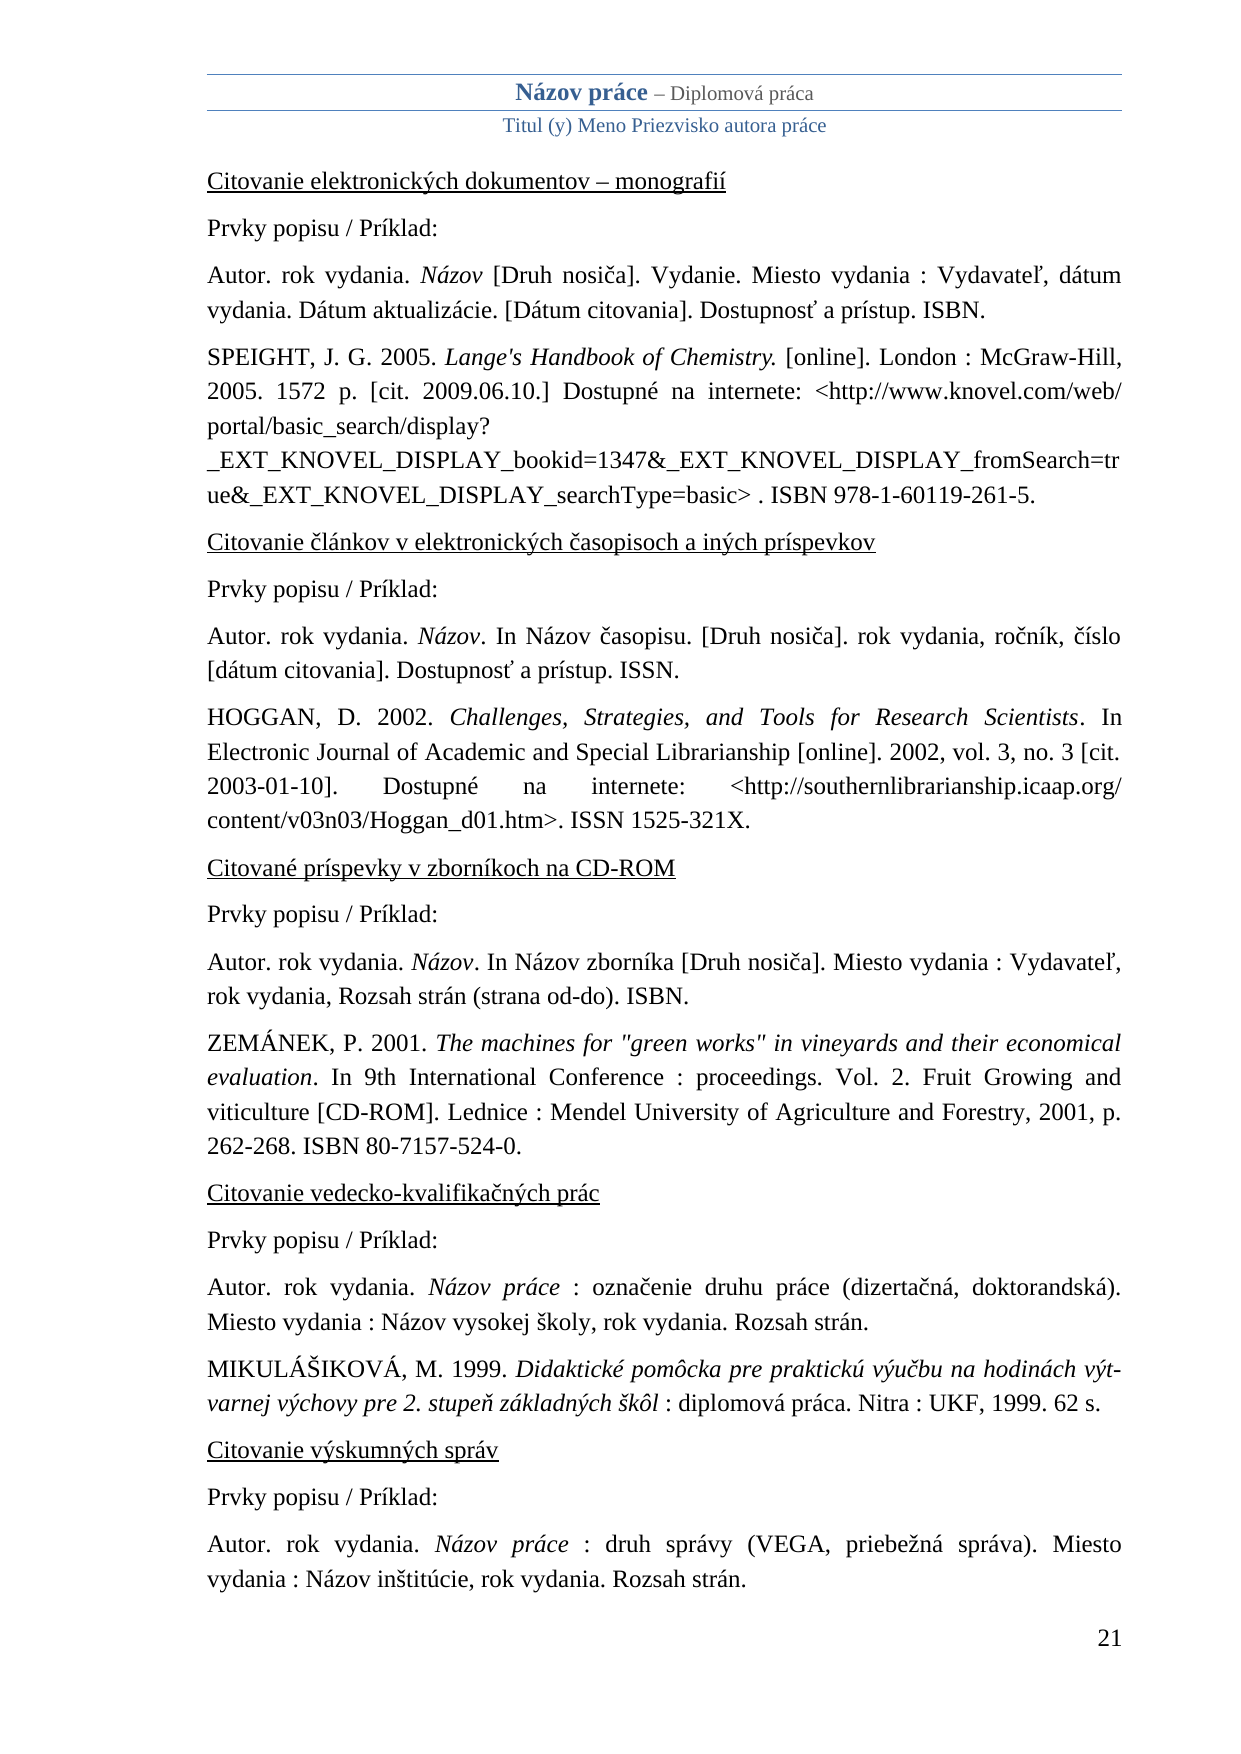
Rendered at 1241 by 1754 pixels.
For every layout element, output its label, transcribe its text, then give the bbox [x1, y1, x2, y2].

text Citovanie článkov v elektronických časopisoch a iných príspevkov [207, 527, 1122, 556]
text Prvky popisu / Príklad: [207, 213, 1122, 242]
text Citovanie elektronických dokumentov – monografií [207, 166, 1122, 195]
text Prvky popisu / Príklad: [207, 574, 1122, 602]
text Autor. rok vydania. Názov práce : označenie druhu práce (dizertačná, doktorandská). Miesto vydania : Názov vysokej školy, rok vydania. Rozsah strán. [207, 1272, 1122, 1336]
text Prvky popisu / Príklad: [207, 1225, 1122, 1254]
text Autor. rok vydania. Názov práce : druh správy (VEGA, priebežná správa). Miesto vydania : Názov inštitúcie, rok vydania. Rozsah strán. [207, 1529, 1122, 1592]
text Citovanie výskumných správ [207, 1435, 1122, 1464]
text Autor. rok vydania. Názov. In Názov zborníka [Druh nosiča]. Miesto vydania : Vydavateľ, rok vydania, Rozsah strán (strana od-do). ISBN. [207, 947, 1122, 1010]
text Autor. rok vydania. Názov. In Názov časopisu. [Druh nosiča]. rok vydania, ročník, číslo [dátum citovania]. Dostupnosť a prístup. ISSN. [207, 621, 1122, 684]
text Prvky popisu / Príklad: [207, 899, 1122, 928]
text Citované príspevky v zborníkoch na CD-ROM [207, 853, 1122, 881]
text MIKULÁŠIKOVÁ, M. 1999. Didaktické pomôcka pre praktickú výučbu na hodinách výt-varnej výchovy pre 2. stupeň základných škôl : diplomová práca. Nitra : UKF, 1999. 62 s. [207, 1354, 1122, 1417]
text Prvky popisu / Príklad: [207, 1482, 1122, 1511]
text ZEMÁNEK, P. 2001. The machines for "green works" in vineyards and their economical evaluation. In 9th International Conference : proceedings. Vol. 2. Fruit Growing and viticulture [CD-ROM]. Lednice : Mendel University of Agriculture and Forestry, 2001, p. 262-268. ISBN 80-7157-524-0. [207, 1028, 1122, 1160]
text Autor. rok vydania. Názov [Druh nosiča]. Vydanie. Miesto vydania : Vydavateľ, dátum vydania. Dátum aktualizácie. [Dátum citovania]. Dostupnosť a prístup. ISBN. [207, 260, 1122, 324]
text HOGGAN, D. 2002. Challenges, Strategies, and Tools for Research Scientists. In Electronic Journal of Academic and Special Librarianship [online]. 2002, vol. 3, no. 3 [cit. 2003-01-10]. Dostupné na internete: <http://southernlibrarianship.icaap.org/ content/v03n03/Hoggan_d01.htm>. ISSN 1525-321X. [207, 702, 1122, 834]
text SPEIGHT, J. G. 2005. Lange's Handbook of Chemistry. [online]. London : McGraw-Hill, 2005. 1572 p. [cit. 2009.06.10.] Dostupné na internete: <http://www.knovel.com/web/ portal/basic_search/display?_EXT_KNOVEL_DISPLAY_bookid=1347&_EXT_KNOVEL_DISPLAY_fromSearch=true&_EXT_KNOVEL_DISPLAY_searchType=basic> . ISBN 978-1-60119-261-5. [207, 342, 1122, 508]
text Citovanie vedecko-kvalifikačných prác [207, 1178, 1122, 1207]
